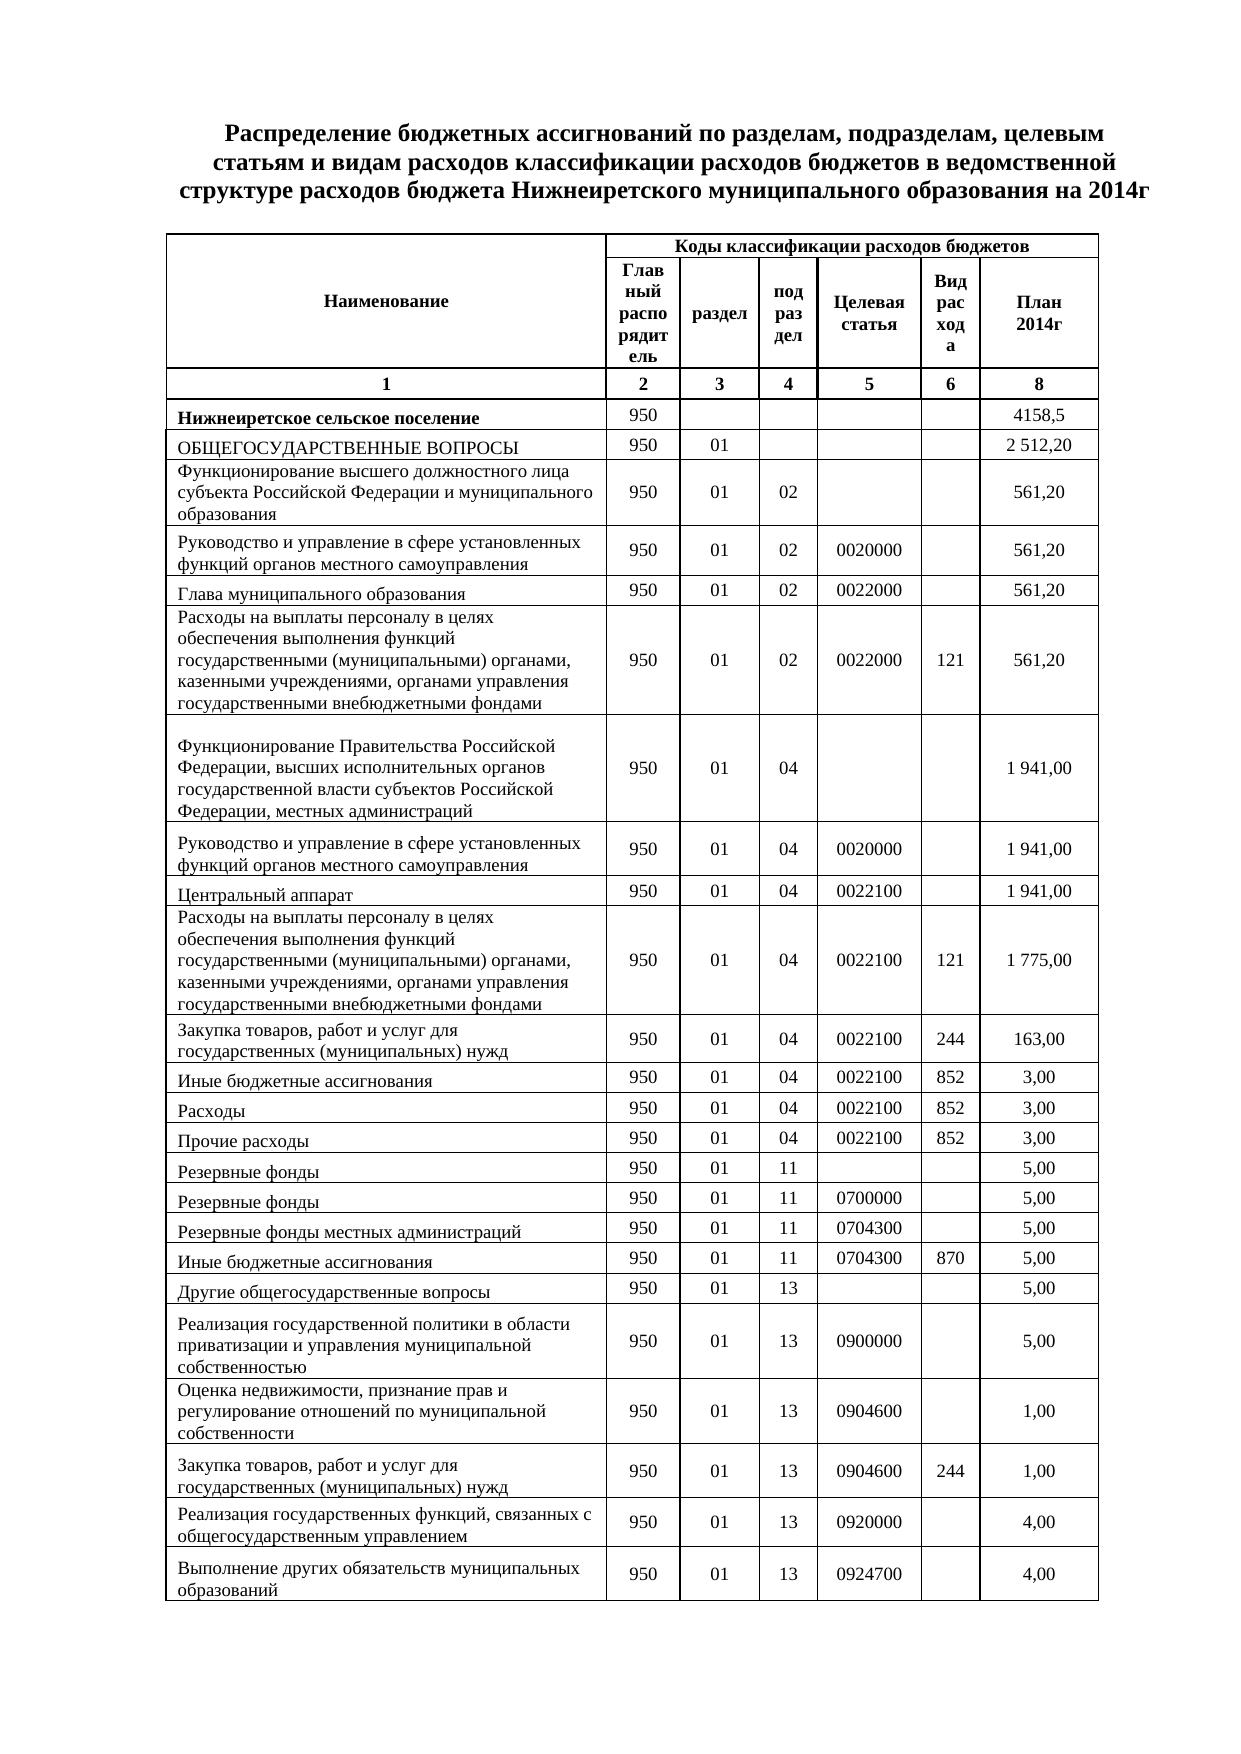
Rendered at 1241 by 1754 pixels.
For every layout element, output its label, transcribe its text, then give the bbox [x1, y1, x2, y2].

table_cell Вид расхода [922, 258, 979, 367]
table_cell Другие общегосударственные вопросы [167, 1274, 606, 1302]
table_cell 04 [760, 1093, 817, 1122]
table_cell 870 [922, 1243, 979, 1272]
table_cell 561,20 [981, 460, 1098, 524]
table_cell 6 [922, 369, 979, 398]
table_cell 01 [681, 1547, 759, 1600]
table_cell Иные бюджетные ассигнования [167, 1243, 606, 1272]
table_cell 01 [681, 1093, 759, 1122]
table_cell [922, 1274, 979, 1302]
table_cell подраздел [760, 258, 816, 367]
table_cell 3,00 [981, 1063, 1098, 1092]
table_cell 950 [607, 822, 679, 875]
table_cell 950 [607, 1444, 679, 1497]
table_cell 561,20 [981, 606, 1098, 713]
table_cell 13 [760, 1304, 817, 1377]
table_cell 0022100 [818, 1123, 921, 1152]
table_cell 950 [607, 1183, 679, 1212]
table_cell [922, 876, 979, 905]
table_cell Реализация государственной политики в области приватизации и управления муниципальной собственностью [167, 1304, 606, 1377]
table_header Коды классификации расходов бюджетов [607, 235, 1098, 257]
table_cell Закупка товаров, работ и услуг для государственных (муниципальных) нужд [167, 1015, 606, 1062]
table_cell 1 941,00 [981, 715, 1098, 821]
table_cell Целевая статья [819, 258, 920, 367]
table_cell 01 [681, 1304, 759, 1377]
table_cell [818, 1153, 921, 1182]
table_cell 950 [607, 1274, 679, 1302]
table_cell 5,00 [981, 1213, 1098, 1242]
table_cell 950 [607, 576, 679, 605]
table_cell Иные бюджетные ассигнования [167, 1063, 606, 1092]
table_cell [760, 400, 817, 429]
table_cell 950 [607, 1379, 679, 1443]
table_cell 04 [760, 1063, 817, 1092]
table_cell [922, 1213, 979, 1242]
table_cell [922, 1304, 979, 1377]
table_cell План 2014г [981, 258, 1098, 367]
table_cell 3,00 [981, 1123, 1098, 1152]
table_cell 0920000 [818, 1498, 921, 1546]
table_cell 13 [760, 1547, 817, 1600]
table_cell Нижнеиретское сельское поселение [167, 400, 606, 429]
table_cell 561,20 [981, 526, 1098, 574]
table_cell [922, 526, 979, 574]
table_cell 1,00 [981, 1444, 1098, 1497]
table_cell 11 [760, 1213, 817, 1242]
table_cell Глава муниципального образования [167, 576, 606, 605]
table_cell 950 [607, 1123, 679, 1152]
table_cell Расходы на выплаты персоналу в целях обеспечения выполнения функций государственными (муниципальными) органами, казенными учреждениями, органами управления государственными внебюджетными фондами [167, 906, 606, 1014]
table_cell 0900000 [818, 1304, 921, 1377]
table_cell [818, 400, 921, 429]
table_cell 121 [922, 606, 979, 713]
table_cell 01 [681, 906, 759, 1014]
table_cell 13 [760, 1498, 817, 1546]
table_cell [818, 715, 921, 821]
table_cell [922, 1547, 979, 1600]
table_cell 852 [922, 1093, 979, 1122]
table_cell [922, 715, 979, 821]
table_cell 01 [681, 526, 759, 574]
table_cell Прочие расходы [167, 1123, 606, 1152]
table_cell 2 512,20 [981, 430, 1098, 459]
table_cell Функционирование высшего должностного лица субъекта Российской Федерации и муниципального образования [167, 460, 606, 524]
table_cell 0904600 [818, 1444, 921, 1497]
table_cell 01 [681, 1183, 759, 1212]
table_cell 1 775,00 [981, 906, 1098, 1014]
table_cell 950 [607, 1153, 679, 1182]
table_cell 5,00 [981, 1153, 1098, 1182]
table_cell 950 [607, 1093, 679, 1122]
table_cell 1 [167, 369, 605, 398]
table_cell [922, 1379, 979, 1443]
table_cell 0022100 [818, 1063, 921, 1092]
table_cell 2 [607, 369, 679, 398]
table_cell 04 [760, 1123, 817, 1152]
table_cell 01 [681, 1379, 759, 1443]
table_cell 1 941,00 [981, 822, 1098, 875]
table_cell 0704300 [818, 1213, 921, 1242]
table_cell 4,00 [981, 1547, 1098, 1600]
table_cell 121 [922, 906, 979, 1014]
table_cell 01 [681, 430, 759, 459]
text Распределение бюджетных ассигнований по разделам, подразделам, целевым статьям и видам расходов классификации расходов бюджетов в ведомственной структуре расходов бюджета Нижнеиретского муниципального образования на 2014г [177, 118, 1152, 204]
table_cell [760, 430, 817, 459]
table_cell 5,00 [981, 1243, 1098, 1272]
table_cell 950 [607, 430, 679, 459]
table_cell 01 [681, 1444, 759, 1497]
table_cell 950 [607, 1304, 679, 1377]
table_cell 950 [607, 715, 679, 821]
table_cell 02 [760, 606, 817, 713]
table_cell 04 [760, 1015, 817, 1062]
table_cell 13 [760, 1274, 817, 1302]
table_cell 3 [681, 369, 758, 398]
table_cell 950 [607, 460, 679, 524]
table_cell Центральный аппарат [167, 876, 606, 905]
table_cell 0704300 [818, 1243, 921, 1272]
table_cell 950 [607, 526, 679, 574]
table_cell Закупка товаров, работ и услуг для государственных (муниципальных) нужд [167, 1444, 606, 1497]
table_cell 950 [607, 876, 679, 905]
table_cell 950 [607, 1498, 679, 1546]
table_cell 0904600 [818, 1379, 921, 1443]
table_cell 5,00 [981, 1274, 1098, 1302]
table_cell [922, 1498, 979, 1546]
table_cell 01 [681, 1015, 759, 1062]
table_cell 0022100 [818, 876, 921, 905]
table_cell [922, 1153, 979, 1182]
table_cell 950 [607, 1015, 679, 1062]
table_cell 11 [760, 1153, 817, 1182]
table_cell 8 [981, 369, 1098, 398]
table_cell 0022100 [818, 1093, 921, 1122]
table_cell 1,00 [981, 1379, 1098, 1443]
table_cell 01 [681, 576, 759, 605]
table_cell 561,20 [981, 576, 1098, 605]
table_cell 04 [760, 906, 817, 1014]
table_cell 01 [681, 1063, 759, 1092]
table_cell [922, 400, 979, 429]
table_cell 3,00 [981, 1093, 1098, 1122]
table_cell раздел [681, 258, 758, 367]
table_cell 950 [607, 606, 679, 713]
table_cell 13 [760, 1444, 817, 1497]
table_cell 950 [607, 400, 679, 429]
table_cell 02 [760, 526, 817, 574]
table_cell 01 [681, 1123, 759, 1152]
table_cell 01 [681, 606, 759, 713]
table_cell Расходы [167, 1093, 606, 1122]
table_cell 04 [760, 715, 817, 821]
table_cell 950 [607, 1213, 679, 1242]
table_cell Резервные фонды [167, 1153, 606, 1182]
table_cell [922, 822, 979, 875]
table_cell 852 [922, 1123, 979, 1152]
table_cell Оценка недвижимости, признание прав и регулирование отношений по муниципальной собственности [167, 1379, 606, 1443]
table_cell [681, 400, 759, 429]
table_cell 01 [681, 822, 759, 875]
table_cell 01 [681, 1153, 759, 1182]
table_cell 01 [681, 1498, 759, 1546]
table_cell 950 [607, 1063, 679, 1092]
table_cell 4 [760, 369, 816, 398]
table_cell 01 [681, 1243, 759, 1272]
table_cell 0022000 [818, 606, 921, 713]
table_cell 5,00 [981, 1183, 1098, 1212]
table_cell [818, 460, 921, 524]
table_cell [922, 430, 979, 459]
table_cell Руководство и управление в сфере установленных функций органов местного самоуправления [167, 526, 606, 574]
table_cell 244 [922, 1015, 979, 1062]
table_cell 11 [760, 1183, 817, 1212]
table_cell Функционирование Правительства Российской Федерации, высших исполнительных органов государственной власти субъектов Российской Федерации, местных администраций [167, 715, 606, 821]
table_cell [922, 576, 979, 605]
table_cell [818, 430, 921, 459]
table_cell 950 [607, 1243, 679, 1272]
table_cell 01 [681, 1213, 759, 1242]
table_cell 244 [922, 1444, 979, 1497]
table_cell 02 [760, 576, 817, 605]
table_cell 1 941,00 [981, 876, 1098, 905]
table_cell [922, 1183, 979, 1212]
table_cell 163,00 [981, 1015, 1098, 1062]
table_cell 950 [607, 1547, 679, 1600]
table_cell 0924700 [818, 1547, 921, 1600]
table_cell [818, 1274, 921, 1302]
table_cell 01 [681, 460, 759, 524]
table_cell 0022000 [818, 576, 921, 605]
table_cell Выполнение других обязательств муниципальных образований [167, 1547, 606, 1600]
table_cell Главный распорядитель [607, 258, 679, 367]
table_cell Расходы на выплаты персоналу в целях обеспечения выполнения функций государственными (муниципальными) органами, казенными учреждениями, органами управления государственными внебюджетными фондами [167, 606, 606, 713]
table_header Наименование [167, 235, 605, 367]
table_cell ОБЩЕГОСУДАРСТВЕННЫЕ ВОПРОСЫ [167, 430, 606, 459]
table_cell 5,00 [981, 1304, 1098, 1377]
table_cell 0022100 [818, 906, 921, 1014]
table_cell 01 [681, 715, 759, 821]
table_cell 4158,5 [981, 400, 1098, 429]
table_cell Резервные фонды [167, 1183, 606, 1212]
table_cell 02 [760, 460, 817, 524]
table_cell 0022100 [818, 1015, 921, 1062]
table_cell 950 [607, 906, 679, 1014]
table_cell 11 [760, 1243, 817, 1272]
table_cell 0700000 [818, 1183, 921, 1212]
table_cell Реализация государственных функций, связанных с общегосударственным управлением [167, 1498, 606, 1546]
table_cell 01 [681, 1274, 759, 1302]
table_cell Резервные фонды местных администраций [167, 1213, 606, 1242]
table_cell 5 [819, 369, 920, 398]
table_cell 0020000 [818, 526, 921, 574]
table_cell 13 [760, 1379, 817, 1443]
table_cell 0020000 [818, 822, 921, 875]
table_cell 01 [681, 876, 759, 905]
table_cell 852 [922, 1063, 979, 1092]
table_cell 04 [760, 876, 817, 905]
table_cell [922, 460, 979, 524]
table_cell Руководство и управление в сфере установленных функций органов местного самоуправления [167, 822, 606, 875]
table_cell 4,00 [981, 1498, 1098, 1546]
table_cell 04 [760, 822, 817, 875]
